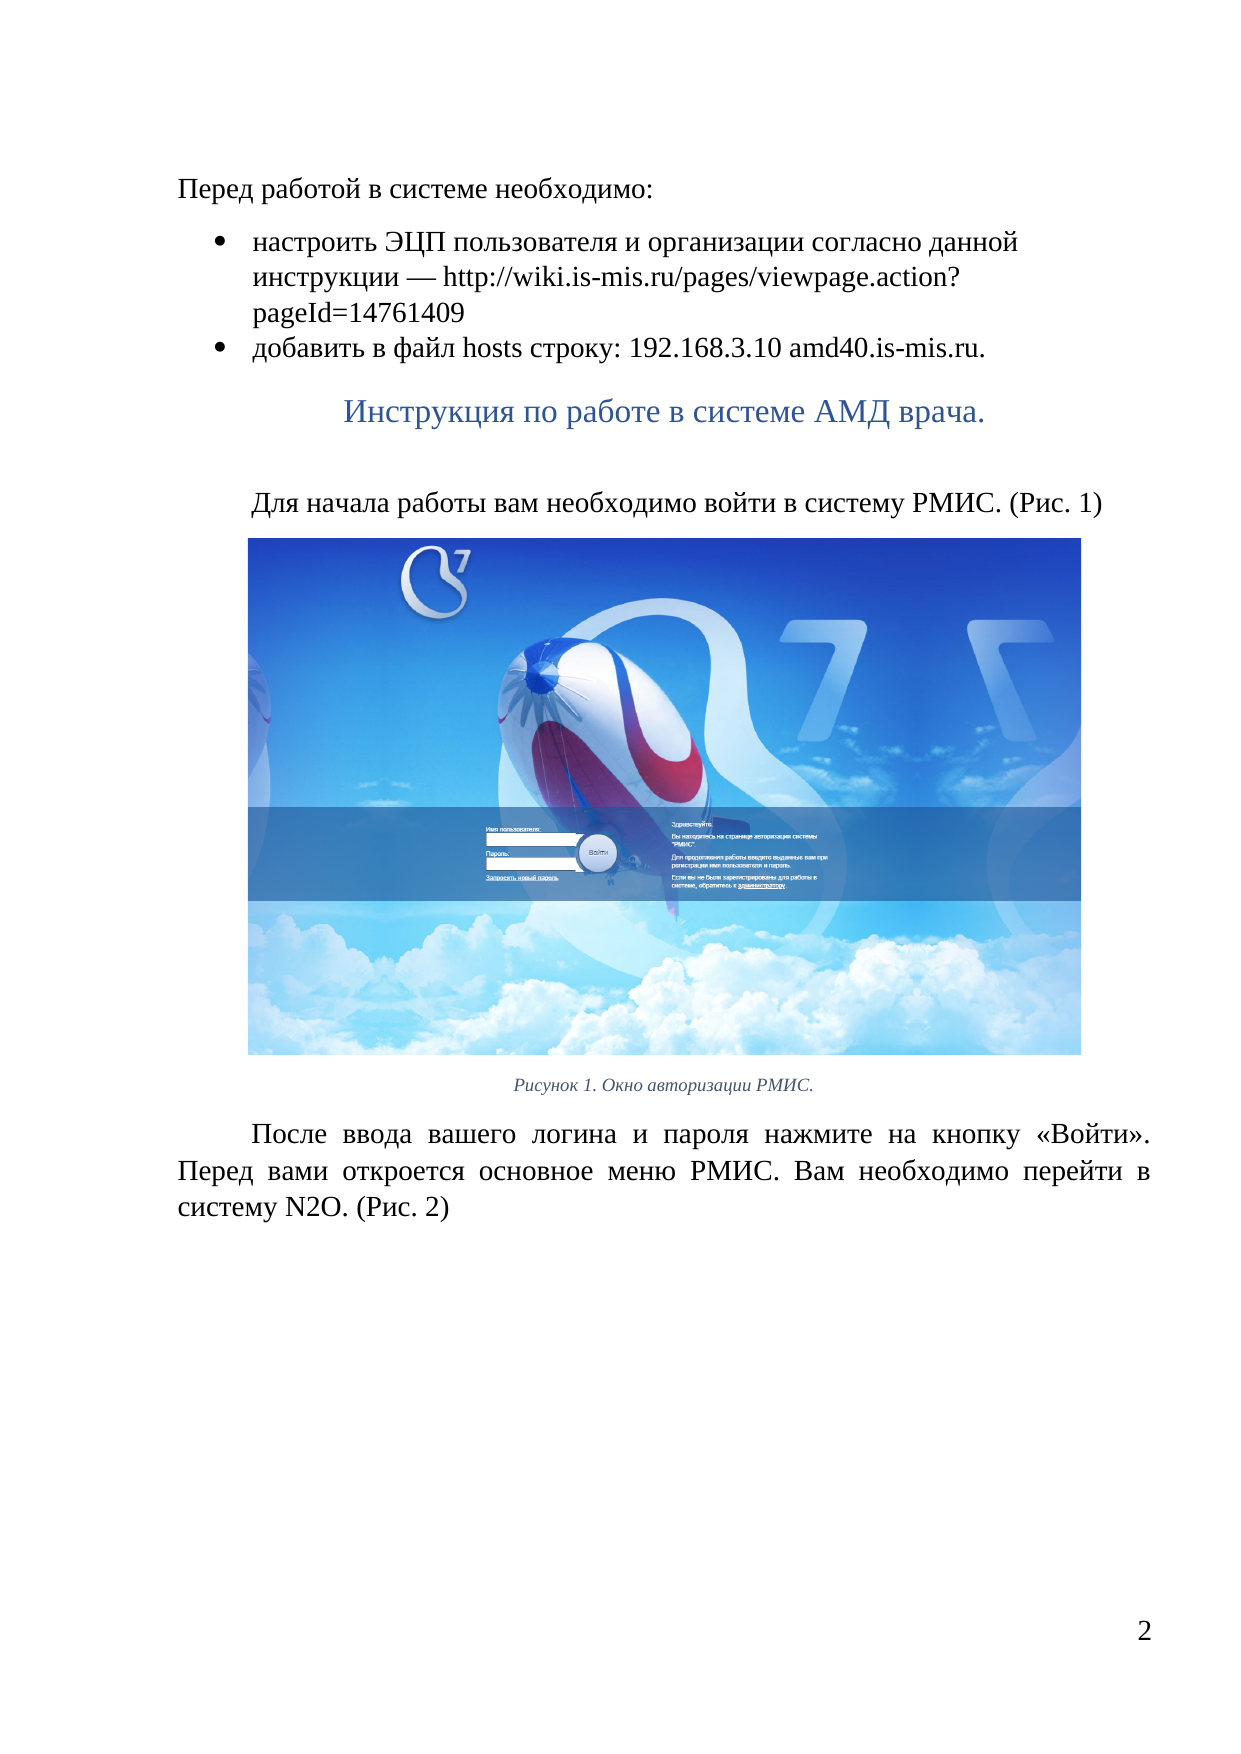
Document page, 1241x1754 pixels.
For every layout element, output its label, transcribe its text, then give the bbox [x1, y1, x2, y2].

text Для начала работы вам необходимо войти в систему РМИС. (Рис. 1) [177, 485, 1152, 519]
list настроить ЭЦП пользователя и организации согласно данной инструкции — http://wiki.is-mis.ru/pages/viewpage.action?pageId=14761409 [215, 224, 1152, 328]
subtitle Инструкция по работе в системе АМД врача. [177, 391, 1152, 429]
picture [247, 538, 1082, 1055]
list добавить в файл hosts строку: 192.168.3.10 amd40.is-mis.ru. [215, 330, 1152, 364]
text После ввода вашего логина и пароля нажмите на кнопку «Войти». Перед вами откроется основное меню РМИС. Вам необходимо перейти в систему N2O. (Рис. 2) [177, 1117, 1152, 1222]
text Перед работой в системе необходимо: [177, 171, 1152, 204]
